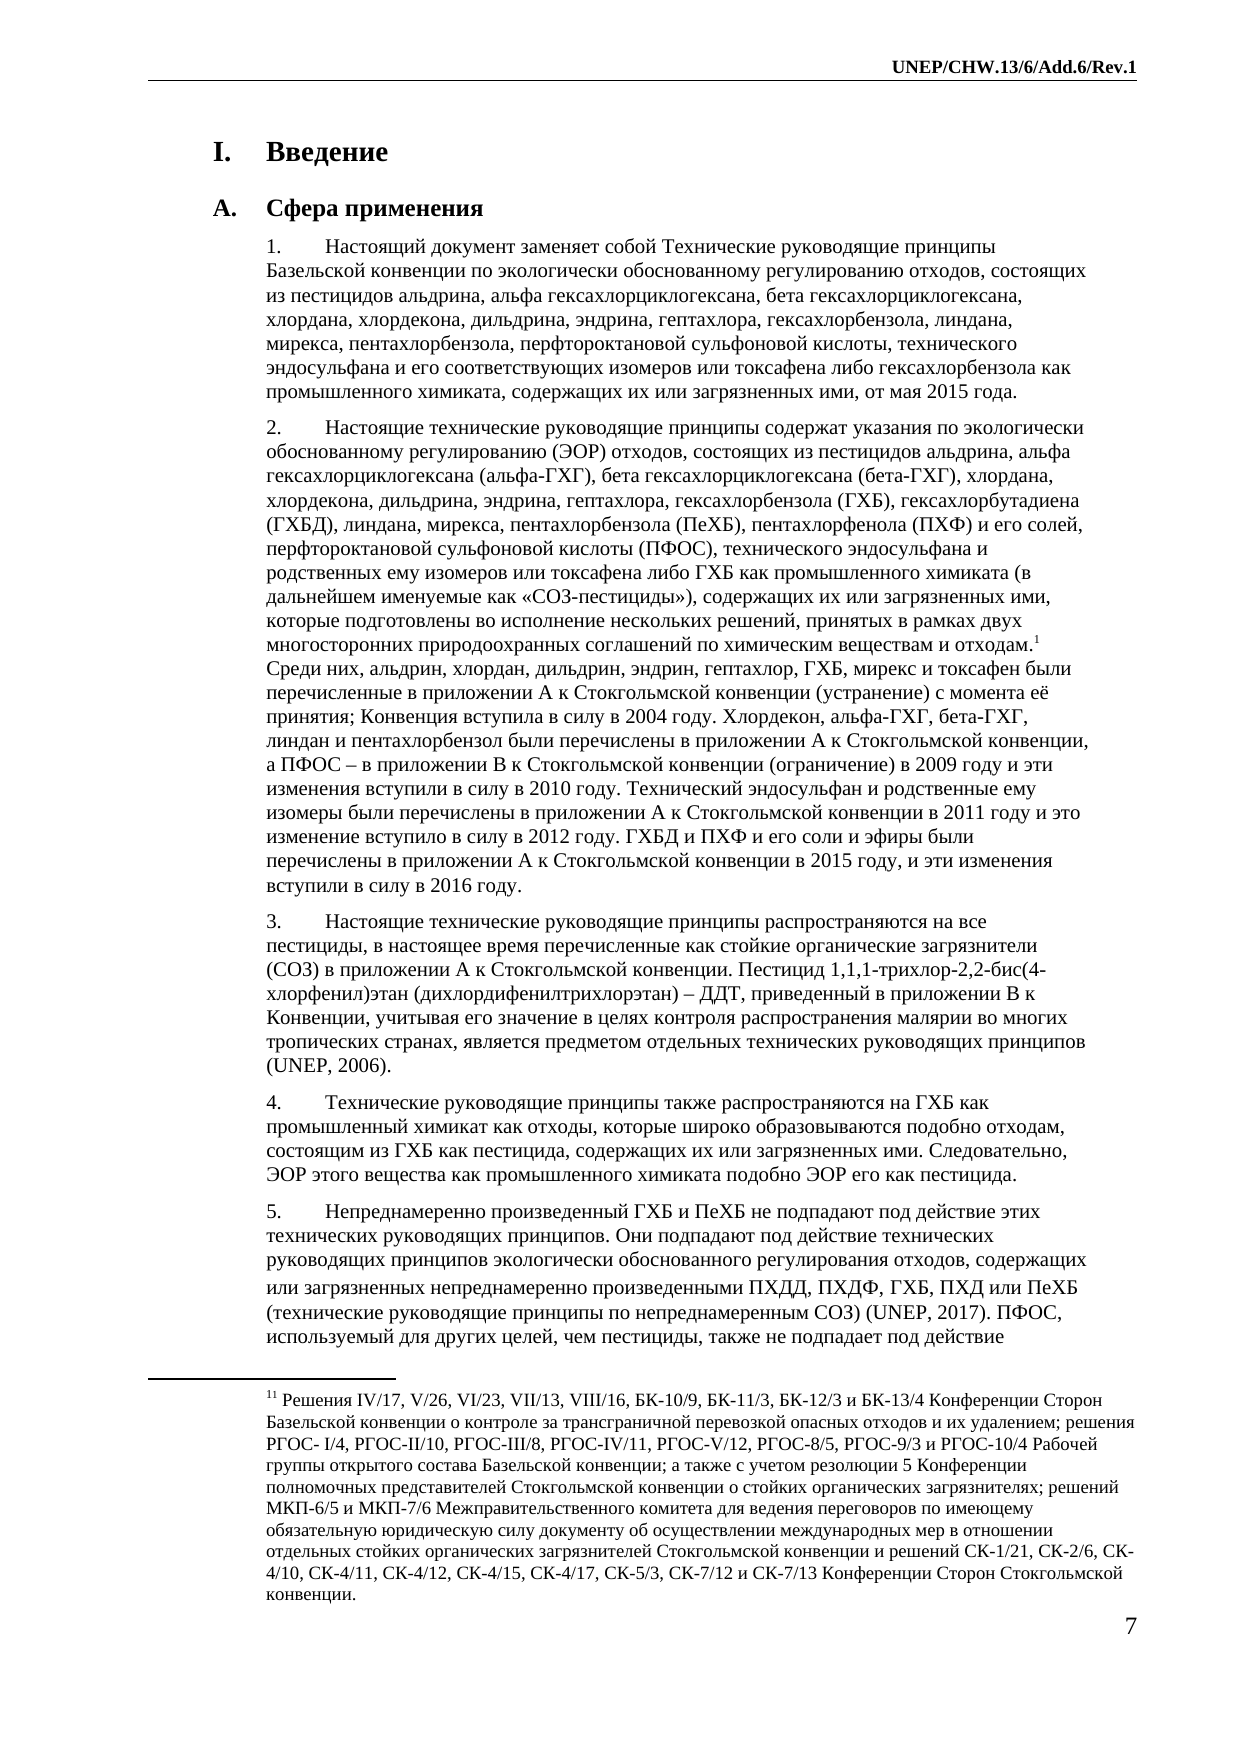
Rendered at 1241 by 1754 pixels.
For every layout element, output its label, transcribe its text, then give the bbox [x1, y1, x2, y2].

list Технические руководящие принципы также распространяются на ГХБ как промышленный химикат как отходы, которые широко образовываются подобно отходам, состоящим из ГХБ как пестицида, содержащих их или загрязненных ими. Следовательно, ЭОР этого вещества как промышленного химиката подобно ЭОР его как пестицида. [266, 1090, 1093, 1186]
list Настоящий документ заменяет собой Технические руководящие принципы Базельской конвенции по экологически обоснованному регулированию отходов, состоящих из пестицидов альдрина, альфа гексахлорциклогексана, бета гексахлорциклогексана, хлордана, хлордекона, дильдрина, эндрина, гептахлора, гексахлорбензола, линдана, мирекса, пентахлорбензола, перфтороктановой сульфоновой кислоты, технического эндосульфана и его соответствующих изомеров или токсафена либо гексахлорбензола как промышленного химиката, содержащих их или загрязненных ими, от мая 2015 года. [266, 234, 1093, 403]
list Настоящие технические руководящие принципы содержат указания по экологически обоснованному регулированию (ЭОР) отходов, состоящих из пестицидов альдрина, альфа гексахлорциклогексана (альфа-ГХГ), бета гексахлорциклогексана (бета-ГХГ), хлордана, хлордекона, дильдрина, эндрина, гептахлора, гексахлорбензола (ГХБ), гексахлорбутадиена (ГХБД), линдана, мирекса, пентахлорбензола (ПеХБ), пентахлорфенола (ПХФ) и его солей, перфтороктановой сульфоновой кислоты (ПФОС), технического эндосульфана и родственных ему изомеров или токсафена либо ГХБ как промышленного химиката (в дальнейшем именуемые как «СОЗ-пестициды»), содержащих их или загрязненных ими, которые подготовлены во исполнение нескольких решений, принятых в рамках двух многосторонних природоохранных соглашений по химическим веществам и отходам.1 Среди них, альдрин, хлордан, дильдрин, эндрин, гептахлор, ГХБ, мирекс и токсафен были перечисленные в приложении A к Стокгольмской конвенции (устранение) с момента её принятия; Конвенция вступила в силу в 2004 году. Хлордекон, альфа-ГХГ, бета-ГХГ, линдан и пентахлорбензол были перечислены в приложении A к Стокгольмской конвенции, а ПФОС – в приложении B к Стокгольмской конвенции (ограничение) в 2009 году и эти изменения вступили в силу в 2010 году. Технический эндосульфан и родственные ему изомеры были перечислены в приложении A к Стокгольмской конвенции в 2011 году и это изменение вступило в силу в 2012 году. ГХБД и ПХФ и его соли и эфиры были перечислены в приложении А к Стокгольмской конвенции в 2015 году, и эти изменения вступили в силу в 2016 году. [266, 415, 1093, 897]
text I. Введение [148, 134, 1078, 168]
text A. Сфера применения [148, 193, 1078, 222]
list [266, 1199, 1093, 1348]
list Настоящие технические руководящие принципы распространяются на все пестициды, в настоящее время перечисленные как стойкие органические загрязнители (СОЗ) в приложении A к Стокгольмской конвенции. Пестицид 1,1,1-трихлор-2,2-бис(4-хлорфенил)этан (дихлордифенилтрихлорэтан) – ДДТ, приведенный в приложении B к Конвенции, учитывая его значение в целях контроля распространения малярии во многих тропических странах, является предметом отдельных технических руководящих принципов (UNEP, 2006). [266, 909, 1093, 1077]
